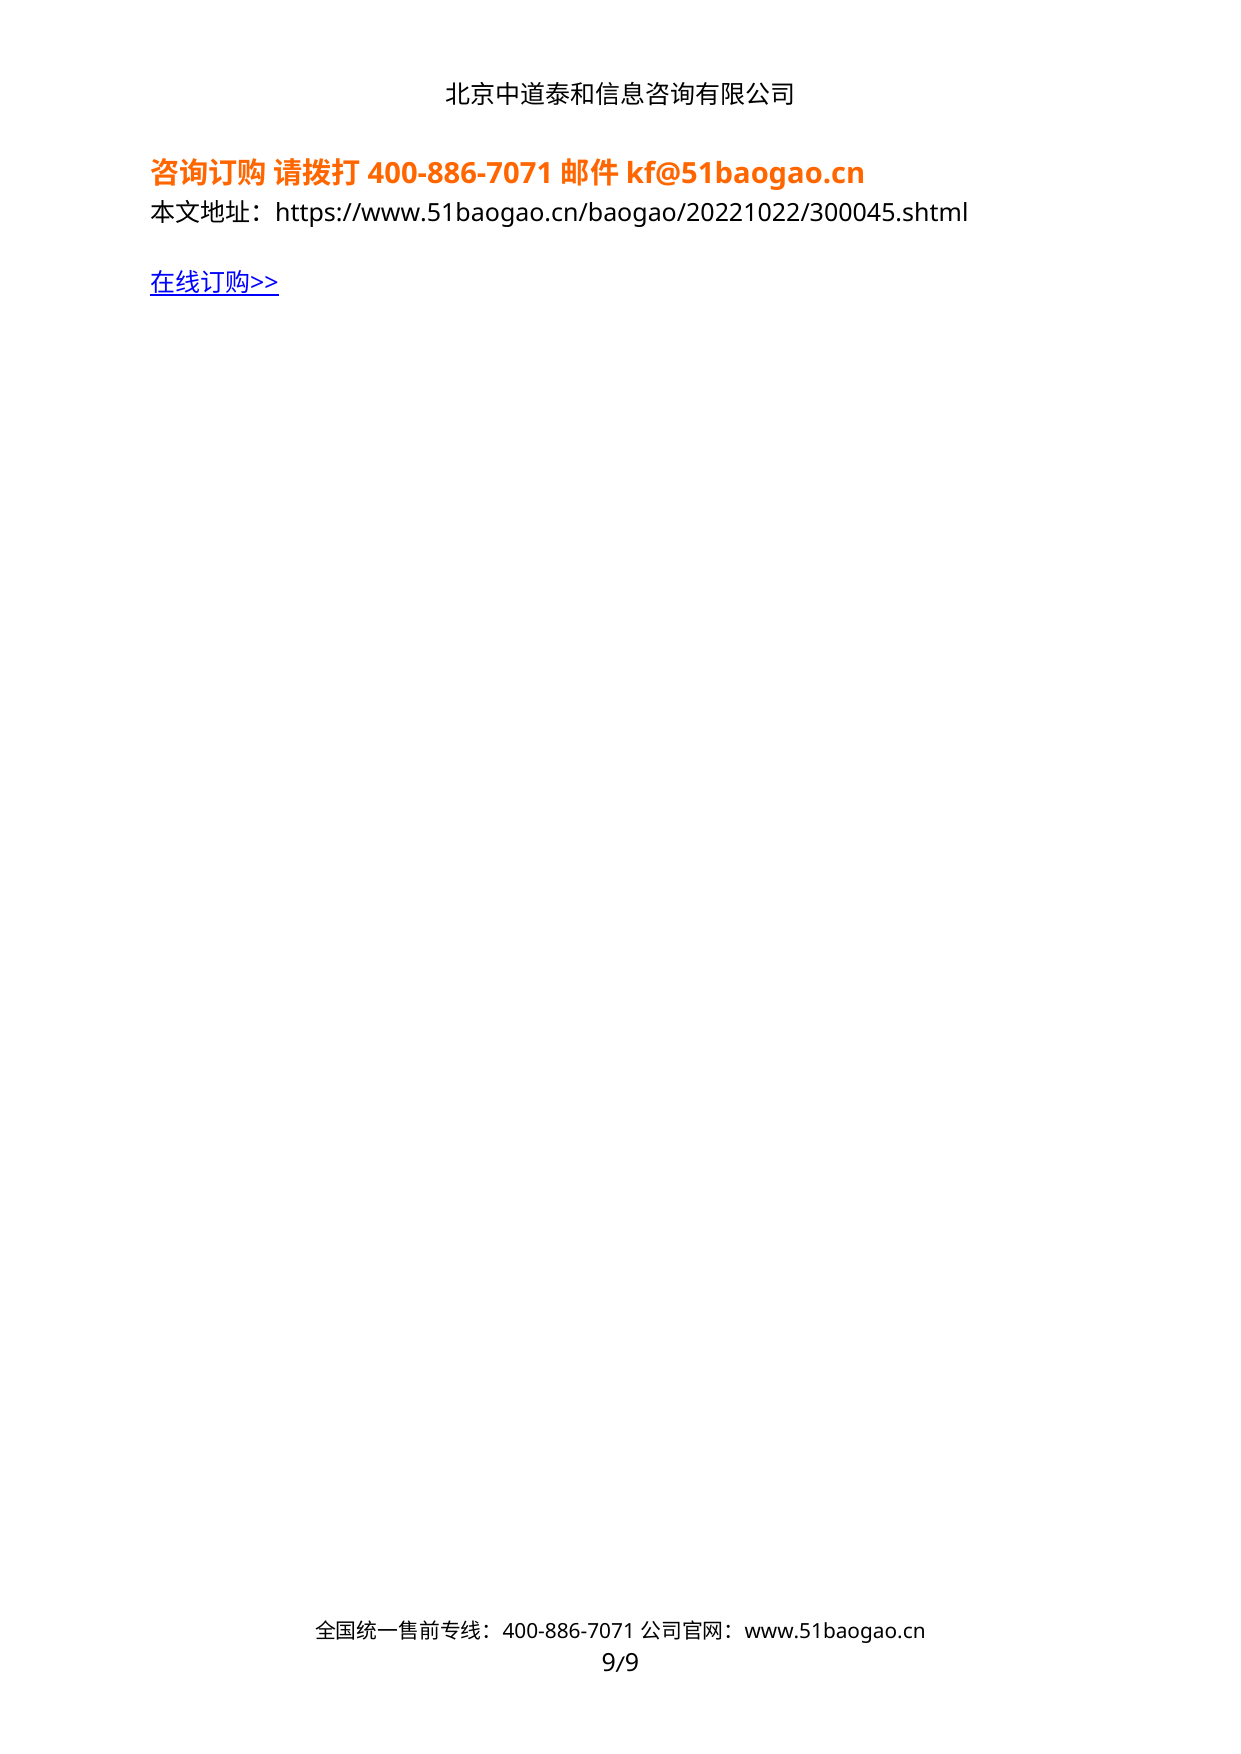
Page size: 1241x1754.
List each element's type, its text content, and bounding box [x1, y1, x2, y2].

text 在线订购>> [150, 229, 1090, 299]
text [150, 150, 1090, 229]
